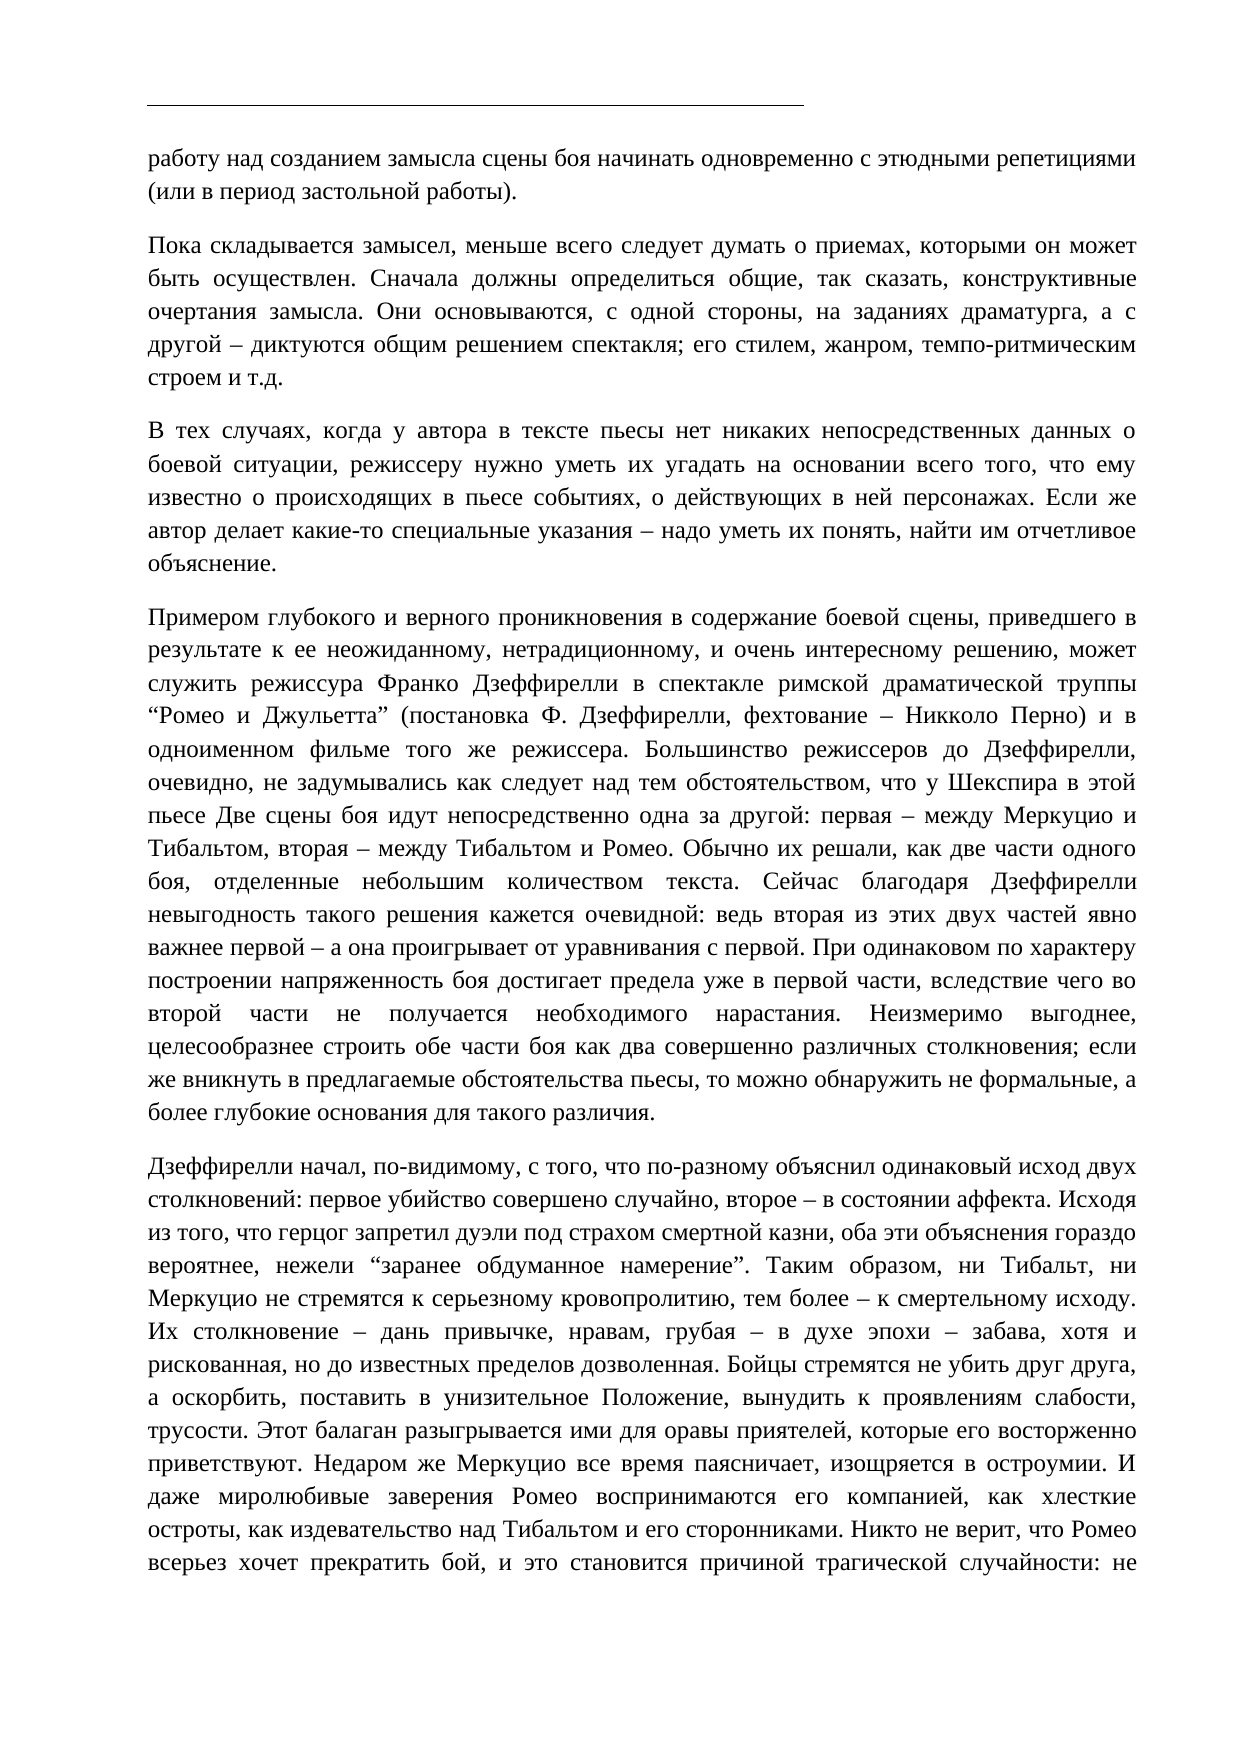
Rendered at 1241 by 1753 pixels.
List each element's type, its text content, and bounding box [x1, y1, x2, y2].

text В тех случаях, когда у автора в тексте пьесы нет никаких непосредственных данных о боевой ситуации, режиссеру нужно уметь их угадать на основании всего того, что ему известно о происходящих в пьесе событиях, о действующих в ней персонажах. Если же автор делает какие-то специальные указания – надо уметь их понять, найти им отчетливое объяснение. [148, 416, 1138, 576]
text Пока складывается замысел, меньше всего следует думать о приемах, которыми он может быть осуществлен. Сначала должны определиться общие, так сказать, конструктивные очертания замысла. Они основываются, с одной стороны, на заданиях драматурга, а с другой – диктуются общим решением спектакля; его стилем, жанром, темпо-ритмическим строем и т.д. [148, 230, 1138, 391]
text Примером глубокого и верного проникновения в содержание боевой сцены, приведшего в результате к ее неожиданному, нетрадиционному, и очень интересному решению, может служить режиссура Франко Дзеффирелли в спектакле римской драматической труппы “Ромео и Джульетта” (постановка Ф. Дзеффирелли, фехтование – Никколо Перно) и в одноименном фильме того же режиссера. Большинство режиссеров до Дзеффирелли, очевидно, не задумывались как следует над тем обстоятельством, что у Шекспира в этой пьесе Две сцены боя идут непосредственно одна за другой: первая – между Меркуцио и Тибальтом, вторая – между Тибальтом и Ромео. Обычно их решали, как две части одного боя, отделенные небольшим количеством текста. Сейчас благодаря Дзеффирелли невыгодность такого решения кажется очевидной: ведь вторая из этих двух частей явно важнее первой – а она проигрывает от уравнивания с первой. При одинаковом по характеру построении напряженность боя достигает предела уже в первой части, вследствие чего во второй части не получается необходимого нарастания. Неизмеримо выгоднее, целесообразнее строить обе части боя как два совершенно различных столкновения; если же вникнуть в предлагаемые обстоятельства пьесы, то можно обнаружить не формальные, а более глубокие основания для такого различия. [148, 602, 1138, 1126]
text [148, 1151, 1138, 1576]
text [148, 143, 1138, 204]
